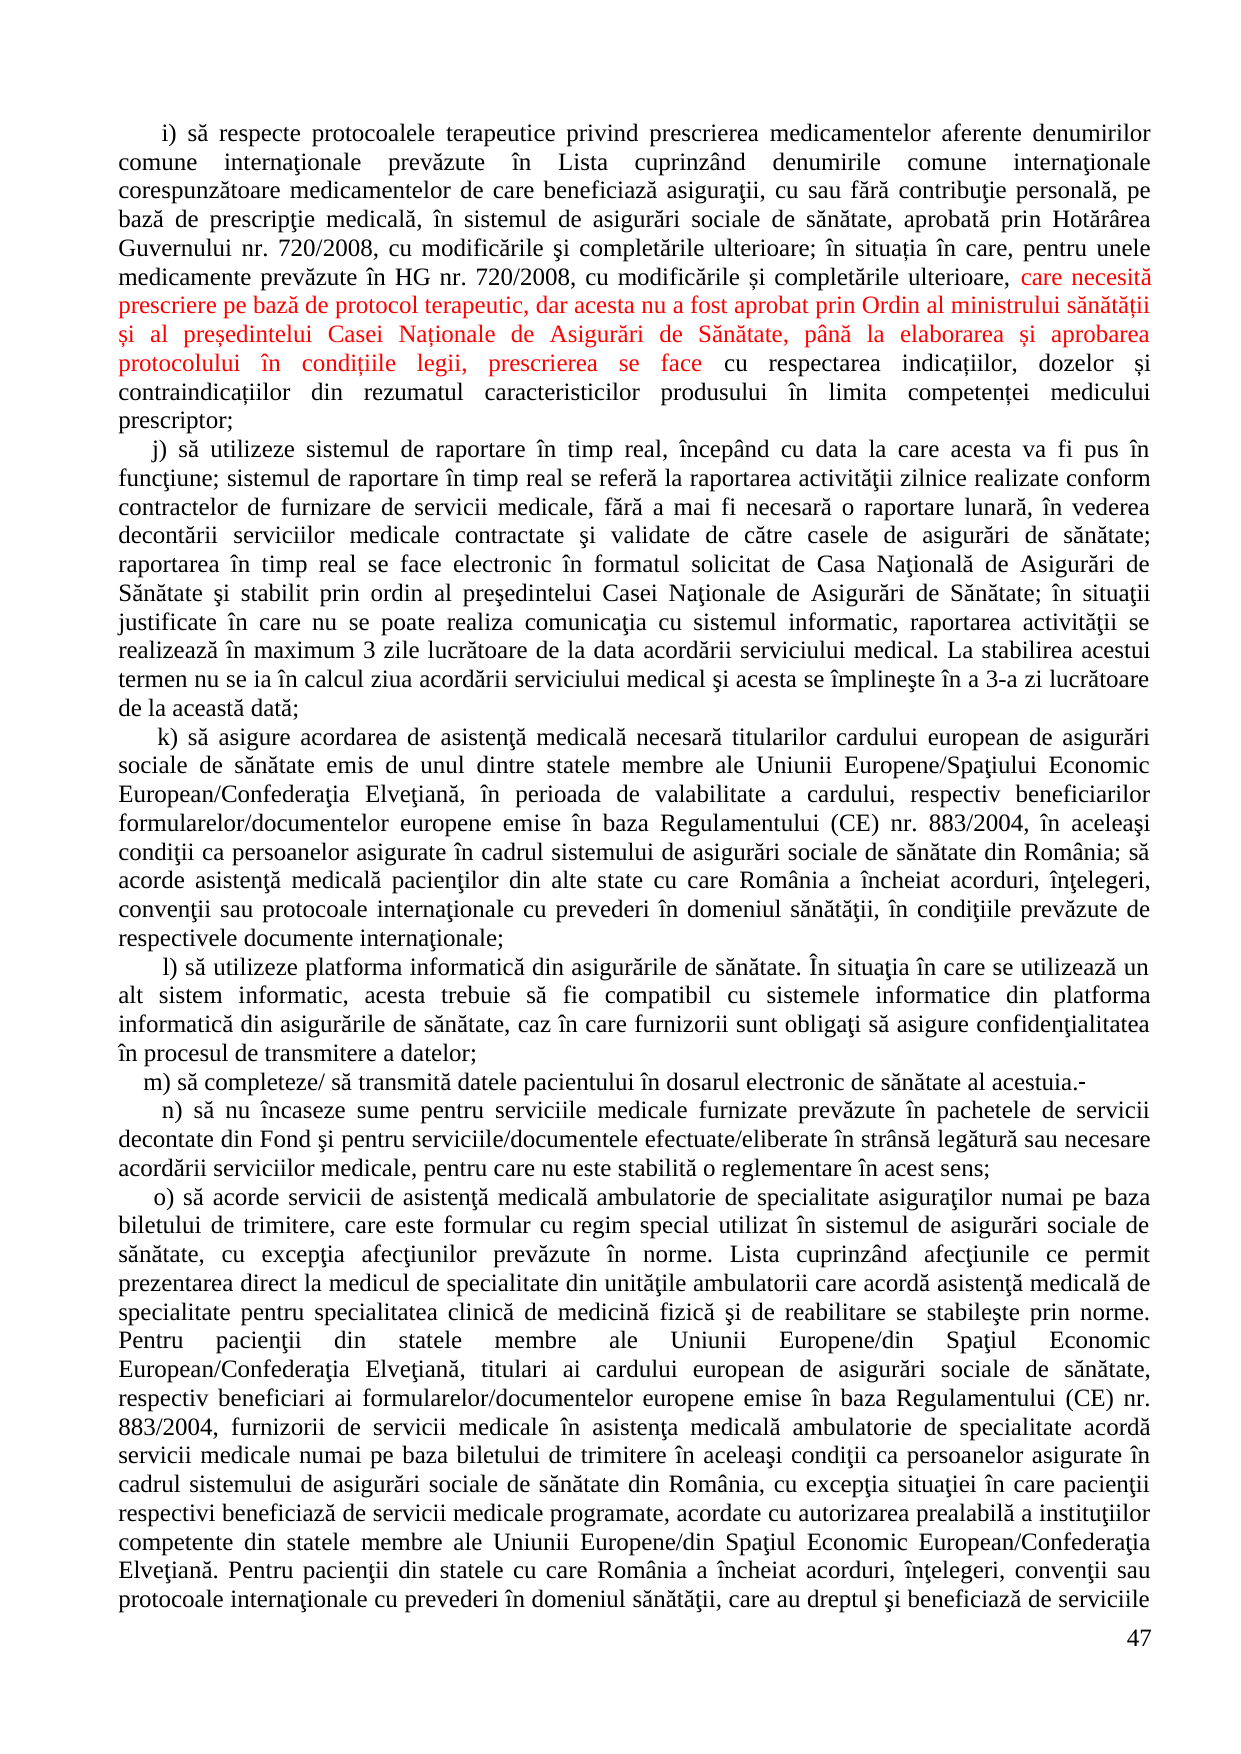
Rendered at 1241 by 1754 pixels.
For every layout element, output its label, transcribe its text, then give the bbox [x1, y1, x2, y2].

text k) să asigure acordarea de asistenţă medicală necesară titularilor cardului european de asigurări sociale de sănătate emis de unul dintre statele membre ale Uniunii Europene/Spaţiului Economic European/Confederaţia Elveţiană, în perioada de valabilitate a cardului, respectiv beneficiarilor formularelor/documentelor europene emise în baza Regulamentului (CE) nr. 883/2004, în aceleaşi condiţii ca persoanelor asigurate în cadrul sistemului de asigurări sociale de sănătate din România; să acorde asistenţă medicală pacienţilor din alte state cu care România a încheiat acorduri, înţelegeri, convenţii sau protocoale internaţionale cu prevederi în domeniul sănătăţii, în condiţiile prevăzute de respectivele documente internaţionale; [118, 722, 1152, 952]
text i) să respecte protocoalele terapeutice privind prescrierea medicamentelor aferente denumirilor comune internaţionale prevăzute în Lista cuprinzând denumirile comune internaţionale corespunzătoare medicamentelor de care beneficiază asiguraţii, cu sau fără contribuţie personală, pe bază de prescripţie medicală, în sistemul de asigurări sociale de sănătate, aprobată prin Hotărârea Guvernului nr. 720/2008, cu modificările şi completările ulterioare; în situația în care, pentru unele medicamente prevăzute în HG nr. 720/2008, cu modificările și completările ulterioare, care necesită prescriere pe bază de protocol terapeutic, dar acesta nu a fost aprobat prin Ordin al ministrului sănătății și al președintelui Casei Naționale de Asigurări de Sănătate, până la elaborarea și aprobarea protocolului în condițiile legii, prescrierea se face cu respectarea indicațiilor, dozelor și contraindicațiilor din rezumatul caracteristicilor produsului în limita competenței medicului prescriptor; [118, 118, 1152, 434]
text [118, 1182, 1152, 1613]
text l) să utilizeze platforma informatică din asigurările de sănătate. În situaţia în care se utilizează un alt sistem informatic, acesta trebuie să fie compatibil cu sistemele informatice din platforma informatică din asigurările de sănătate, caz în care furnizorii sunt obligaţi să asigure confidenţialitatea în procesul de transmitere a datelor; [118, 952, 1152, 1067]
text m) să completeze/ să transmită datele pacientului în dosarul electronic de sănătate al acestuia. [118, 1067, 1152, 1096]
text n) să nu încaseze sume pentru serviciile medicale furnizate prevăzute în pachetele de servicii decontate din Fond şi pentru serviciile/documentele efectuate/eliberate în strânsă legătură sau necesare acordării serviciilor medicale, pentru care nu este stabilită o reglementare în acest sens; [118, 1096, 1152, 1182]
text j) să utilizeze sistemul de raportare în timp real, începând cu data la care acesta va fi pus în funcţiune; sistemul de raportare în timp real se referă la raportarea activităţii zilnice realizate conform contractelor de furnizare de servicii medicale, fără a mai fi necesară o raportare lunară, în vederea decontării serviciilor medicale contractate şi validate de către casele de asigurări de sănătate; raportarea în timp real se face electronic în formatul solicitat de Casa Naţională de Asigurări de Sănătate şi stabilit prin ordin al preşedintelui Casei Naţionale de Asigurări de Sănătate; în situaţii justificate în care nu se poate realiza comunicaţia cu sistemul informatic, raportarea activităţii se realizează în maximum 3 zile lucrătoare de la data acordării serviciului medical. La stabilirea acestui termen nu se ia în calcul ziua acordării serviciului medical şi acesta se împlineşte în a 3-a zi lucrătoare de la această dată; [118, 434, 1152, 722]
